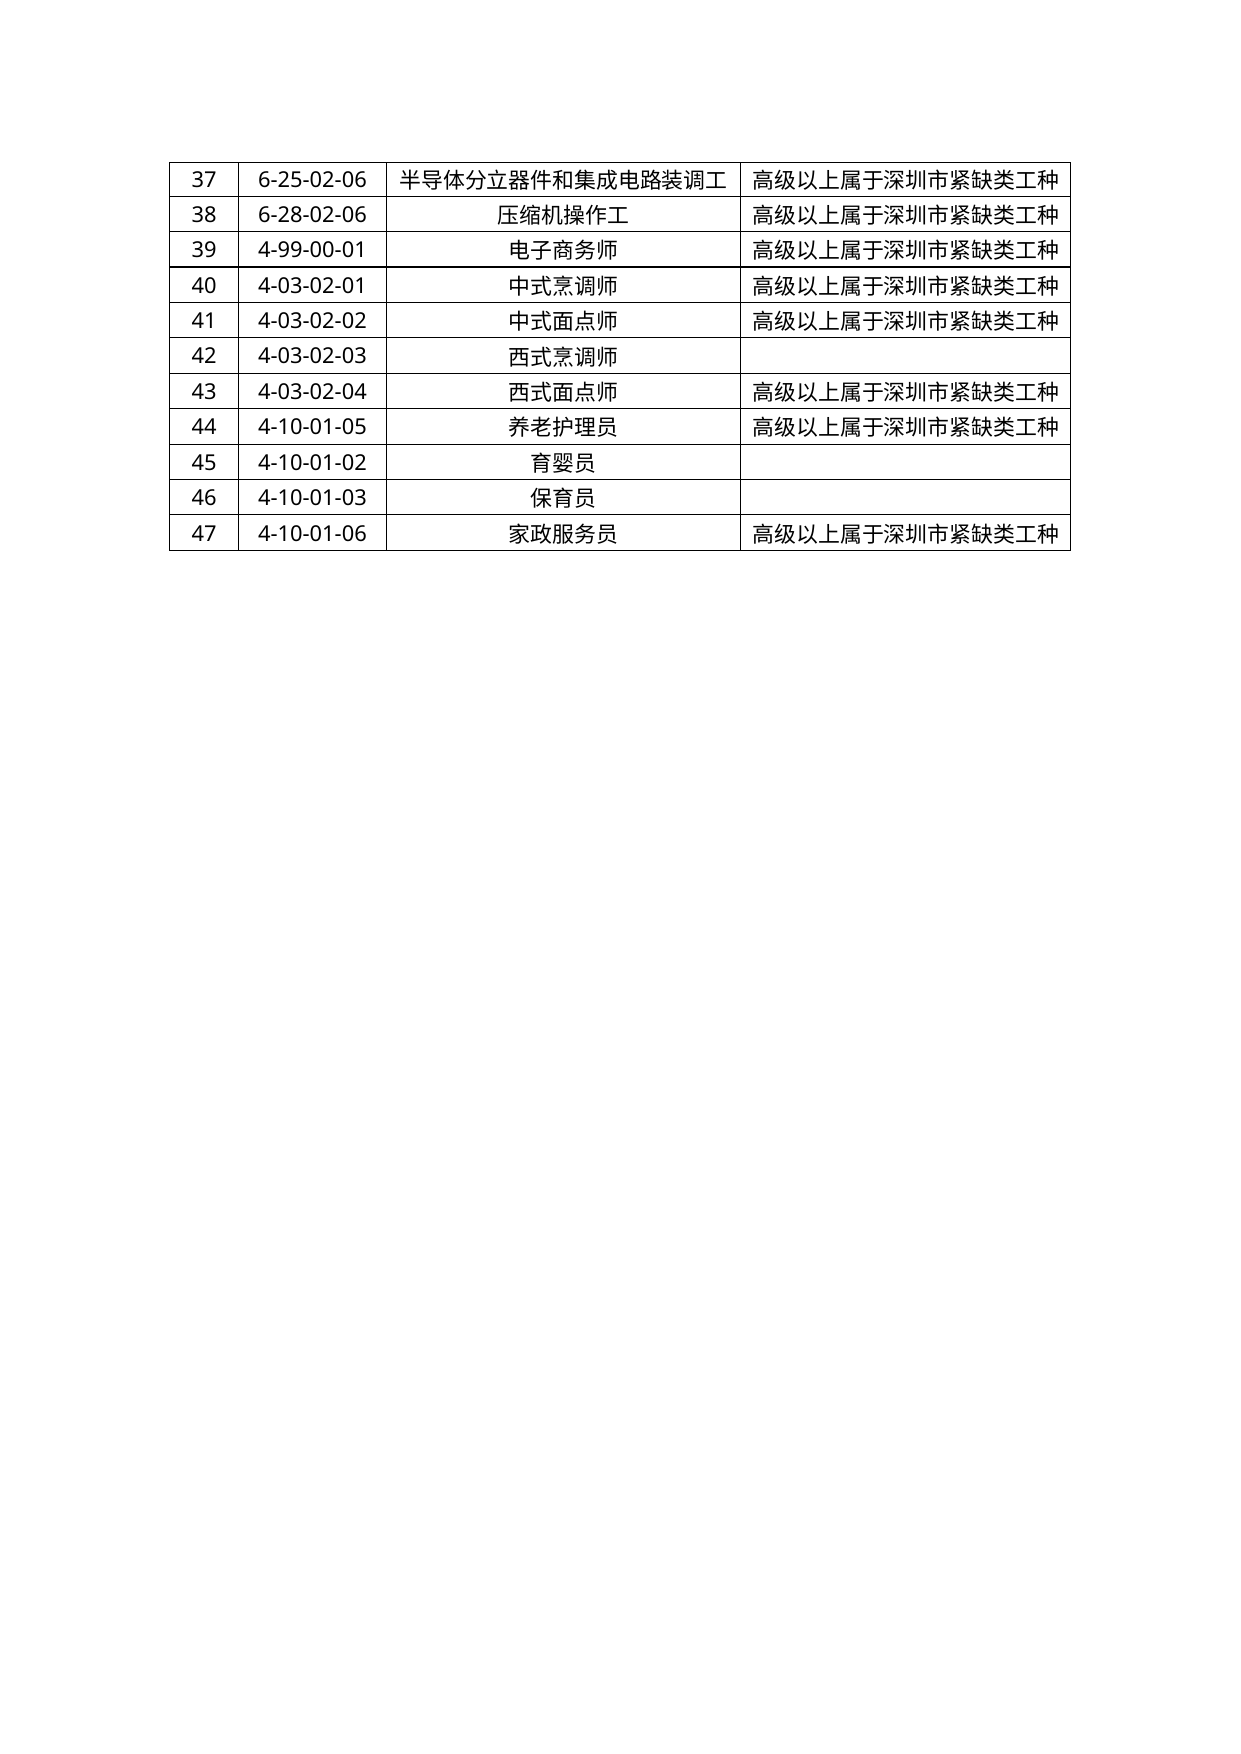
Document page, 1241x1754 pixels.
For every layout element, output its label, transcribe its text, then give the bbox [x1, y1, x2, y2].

table_cell 42 [170, 338, 238, 373]
table_cell 高级以上属于深圳市紧缺类工种 [741, 515, 1070, 550]
table_cell 4-10-01-02 [239, 445, 386, 479]
table_cell [741, 480, 1070, 514]
table_cell 39 [170, 232, 238, 266]
table_cell 压缩机操作工 [387, 197, 740, 231]
table_cell 4-10-01-05 [239, 409, 386, 443]
table_cell 47 [170, 515, 238, 550]
table_cell 家政服务员 [387, 515, 740, 550]
table_cell 西式面点师 [387, 374, 740, 408]
table_cell 4-03-02-02 [239, 303, 386, 337]
table_cell 4-03-02-01 [239, 268, 386, 302]
table_cell 6-28-02-06 [239, 197, 386, 231]
table_cell 41 [170, 303, 238, 337]
table_cell 高级以上属于深圳市紧缺类工种 [741, 409, 1070, 443]
table_cell [741, 445, 1070, 479]
table_cell 中式面点师 [387, 303, 740, 337]
table_cell 4-03-02-04 [239, 374, 386, 408]
table_cell 高级以上属于深圳市紧缺类工种 [741, 232, 1070, 266]
table_cell 4-99-00-01 [239, 232, 386, 266]
table_cell 西式烹调师 [387, 338, 740, 373]
table_cell 高级以上属于深圳市紧缺类工种 [741, 303, 1070, 337]
table_cell 高级以上属于深圳市紧缺类工种 [741, 268, 1070, 302]
table_cell 4-10-01-03 [239, 480, 386, 514]
table_cell 电子商务师 [387, 232, 740, 266]
table_cell 38 [170, 197, 238, 231]
table_cell 高级以上属于深圳市紧缺类工种 [741, 197, 1070, 231]
table_cell 养老护理员 [387, 409, 740, 443]
table_cell 37 [170, 163, 238, 196]
table_cell 40 [170, 268, 238, 302]
table_cell 高级以上属于深圳市紧缺类工种 [741, 163, 1070, 196]
table_cell 保育员 [387, 480, 740, 514]
table_cell 4-10-01-06 [239, 515, 386, 550]
table_cell [741, 338, 1070, 373]
table_cell 43 [170, 374, 238, 408]
table_cell 45 [170, 445, 238, 479]
table_cell 46 [170, 480, 238, 514]
table_cell 半导体分立器件和集成电路装调工 [387, 163, 740, 196]
table_cell 6-25-02-06 [239, 163, 386, 196]
table_cell 高级以上属于深圳市紧缺类工种 [741, 374, 1070, 408]
table_cell 中式烹调师 [387, 268, 740, 302]
table_cell 4-03-02-03 [239, 338, 386, 373]
table_cell 44 [170, 409, 238, 443]
table_cell 育婴员 [387, 445, 740, 479]
